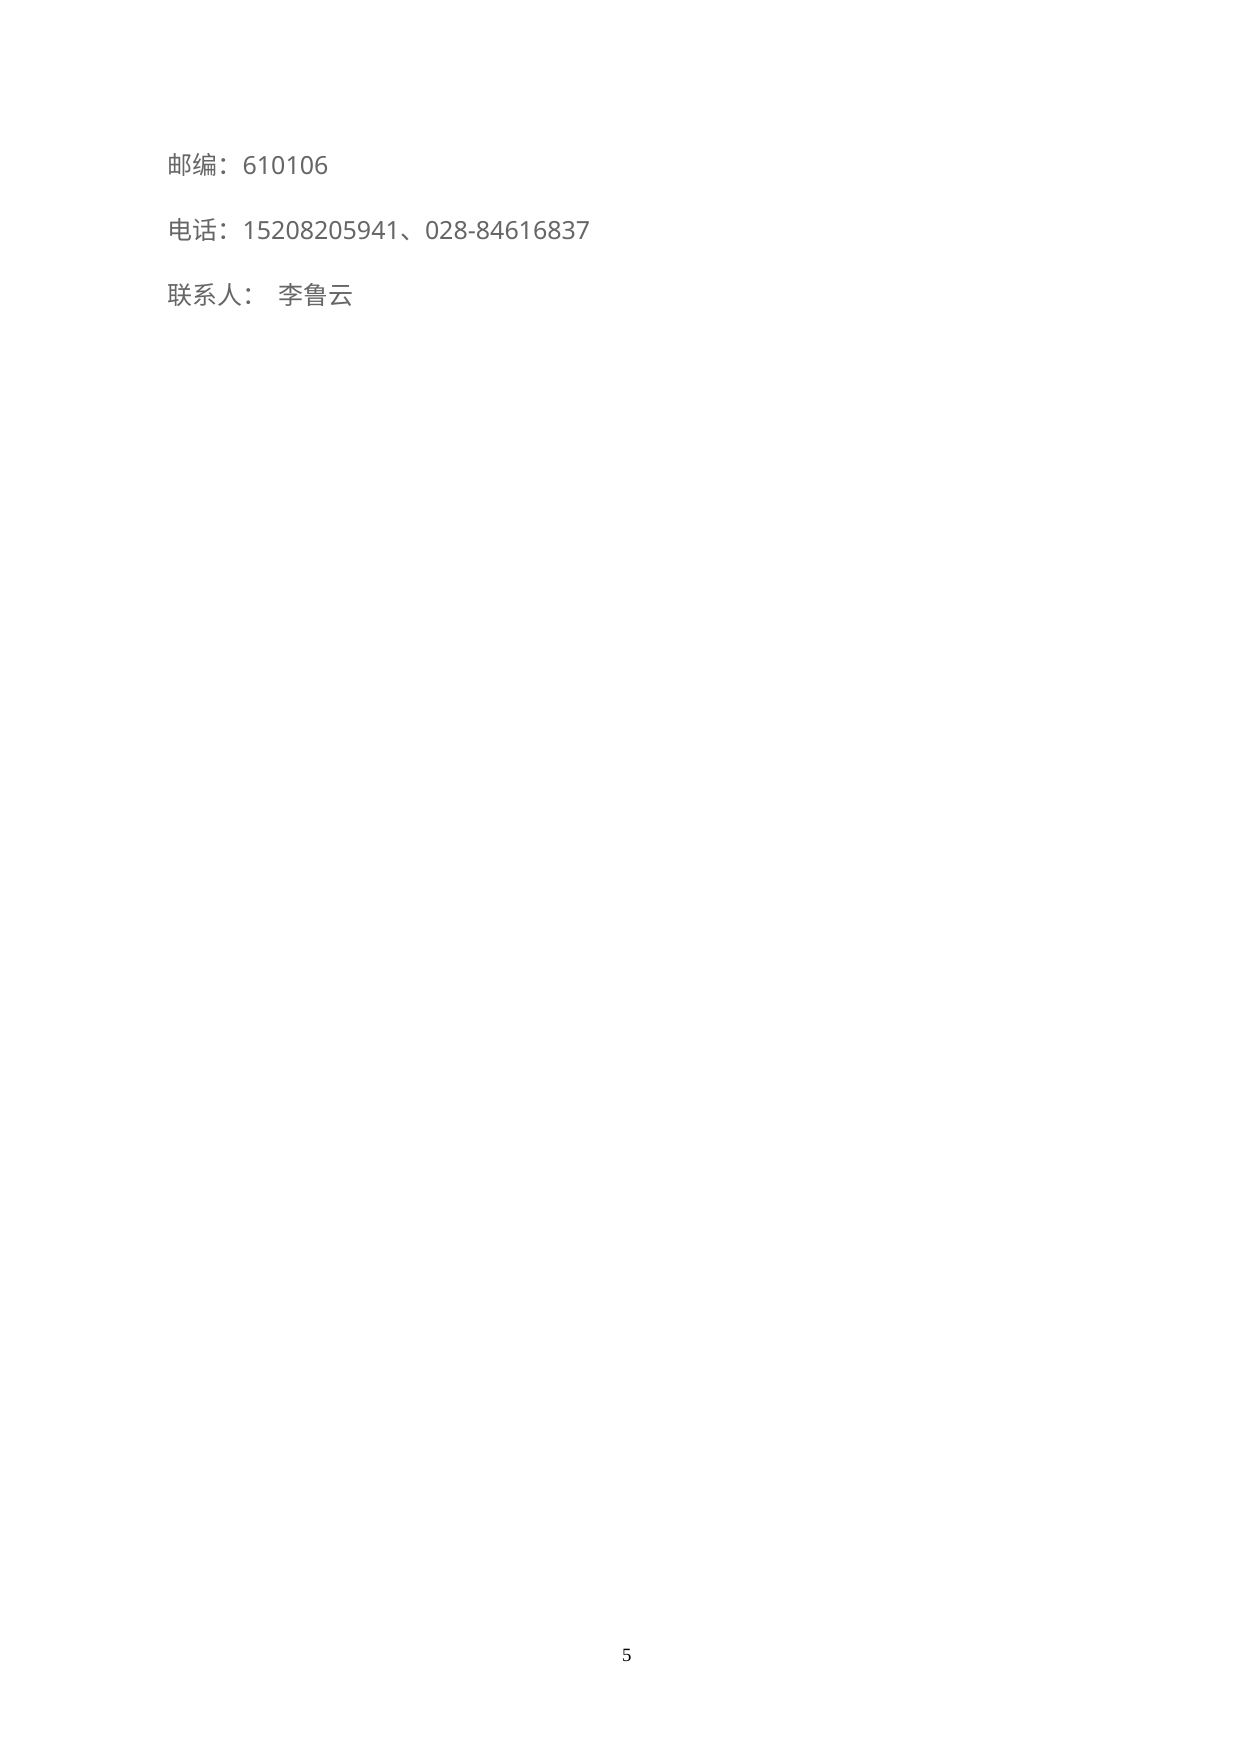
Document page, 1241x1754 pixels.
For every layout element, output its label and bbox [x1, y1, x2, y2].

text [167, 131, 1159, 326]
